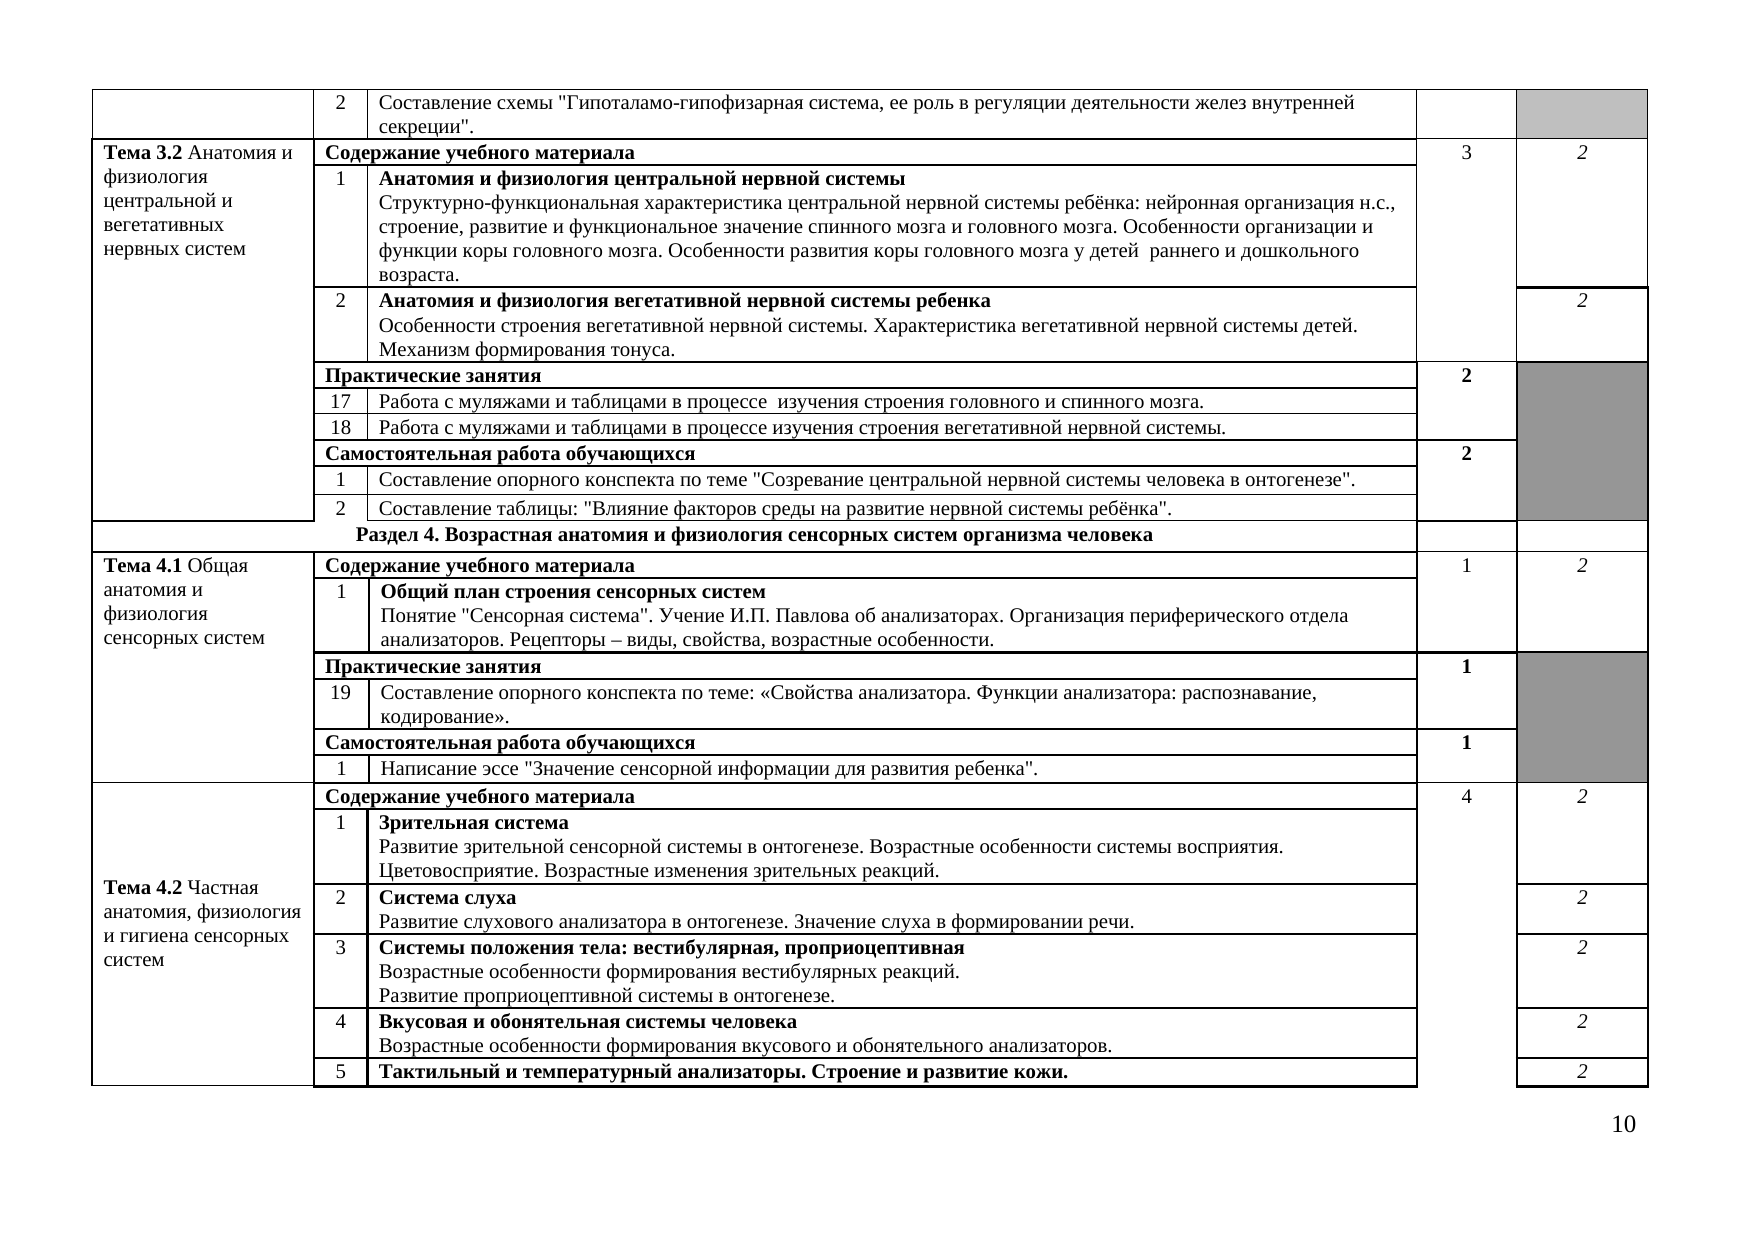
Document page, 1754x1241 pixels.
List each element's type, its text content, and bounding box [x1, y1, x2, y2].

table_cell 1 [315, 756, 368, 782]
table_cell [369, 1059, 1416, 1085]
table_cell Тема 4.2 Частная анатомия, физиология и гигиена сенсорных систем [93, 783, 313, 1085]
table_cell 3 [1417, 139, 1516, 361]
table_cell 2 [1518, 885, 1647, 933]
table_cell 1 [315, 810, 366, 882]
table_cell 1 [315, 579, 368, 651]
table_cell 2 [315, 885, 366, 933]
table_cell 2 [1518, 783, 1647, 882]
table_cell 2 [1518, 552, 1647, 651]
table_cell Практические занятия [315, 654, 1416, 678]
table_cell Написание эссе "Значение сенсорной информации для развития ребенка". [370, 756, 1416, 782]
table_cell Анатомия и физиология вегетативной нервной системы ребенка Особенности строения вегетативной нервной системы. Характеристика вегетативной нервной системы детей. Механизм формирования тонуса. [368, 288, 1416, 361]
table_cell Система слуха Развитие слухового анализатора в онтогенезе. Значение слуха в формировании речи. [369, 885, 1416, 933]
table_cell 5 [315, 1059, 366, 1085]
table_cell Самостоятельная работа обучающихся [315, 441, 1416, 465]
table_cell [1518, 521, 1647, 551]
table_cell 1 [315, 467, 367, 494]
table_cell 4 [1418, 783, 1516, 1085]
table_cell 2 [1418, 441, 1516, 520]
table_cell 2 [1518, 1009, 1647, 1057]
table_cell Составление таблицы: "Влияние факторов среды на развитие нервной системы ребёнка". [368, 495, 1416, 520]
table_cell Содержание учебного материала [315, 553, 1416, 577]
table_cell Вкусовая и обонятельная системы человека Возрастные особенности формирования вкусового и обонятельного анализаторов. [369, 1009, 1416, 1057]
table_cell 2 [1518, 1059, 1647, 1085]
table_cell 2 [1517, 289, 1647, 361]
table_cell Анатомия и физиология центральной нервной системы Структурно-функциональная характеристика центральной нервной системы ребёнка: нейронная организация н.с., строение, развитие и функциональное значение спинного мозга и головного мозга. Особенности организации и функции коры головного мозга. Особенности развития коры головного мозга у детей раннего и дошкольного возраста. [368, 166, 1416, 286]
table_cell 1 [1418, 730, 1516, 782]
table_cell Составление схемы "Гипоталамо-гипофизарная система, ее роль в регуляции деятельности желез внутренней секреции". [368, 90, 1416, 138]
table_cell [1518, 363, 1647, 520]
table_cell [1418, 522, 1516, 551]
table_cell 2 [315, 288, 367, 361]
table_cell Общий план строения сенсорных систем Понятие "Сенсорная система". Учение И.П. Павлова об анализаторах. Организация периферического отдела анализаторов. Рецепторы – виды, свойства, возрастные особенности. [370, 579, 1416, 651]
table_cell [1518, 653, 1647, 782]
table_cell Системы положения тела: вестибулярная, проприоцептивная Возрастные особенности формирования вестибулярных реакций. Развитие проприоцептивной системы в онтогенезе. [369, 935, 1416, 1007]
table_cell 4 [315, 1009, 366, 1057]
table_cell 2 [1517, 139, 1647, 286]
table_cell 1 [1418, 654, 1516, 728]
table_cell 2 [314, 90, 367, 138]
table_cell Содержание учебного материала [315, 140, 1416, 164]
table_cell Зрительная система Развитие зрительной сенсорной системы в онтогенезе. Возрастные особенности системы восприятия. Цветовосприятие. Возрастные изменения зрительных реакций. [369, 810, 1416, 882]
table_cell Практические занятия [315, 363, 1416, 387]
table_cell Составление опорного конспекта по теме: «Свойства анализатора. Функции анализатора: распознавание, кодирование». [370, 680, 1416, 728]
table_cell 19 [315, 680, 368, 728]
table_cell 3 [315, 935, 366, 1007]
table_cell Тема 3.2 Анатомия и физиология центральной и вегетативных нервных систем [93, 140, 313, 520]
table_cell Раздел 4. Возрастная анатомия и физиология сенсорных систем организма человека [93, 520, 1416, 551]
table_cell 18 [315, 414, 367, 439]
table_cell 2 [315, 495, 367, 520]
table_cell Самостоятельная работа обучающихся [315, 730, 1416, 754]
table_cell 1 [315, 166, 367, 286]
table_cell 1 [1418, 552, 1516, 651]
table_cell Составление опорного конспекта по теме "Созревание центральной нервной системы человека в онтогенезе". [368, 467, 1416, 494]
table_cell 2 [1418, 362, 1516, 439]
table_cell 17 [315, 389, 367, 413]
table_cell Работа с муляжами и таблицами в процессе изучения строения головного и спинного мозга. [368, 389, 1416, 413]
table_cell 2 [1518, 935, 1647, 1007]
table_cell Тема 4.1 Общая анатомия и физиология сенсорных систем [93, 553, 313, 782]
table_cell Работа с муляжами и таблицами в процессе изучения строения вегетативной нервной системы. [368, 414, 1416, 439]
table_cell Содержание учебного материала [315, 784, 1416, 808]
